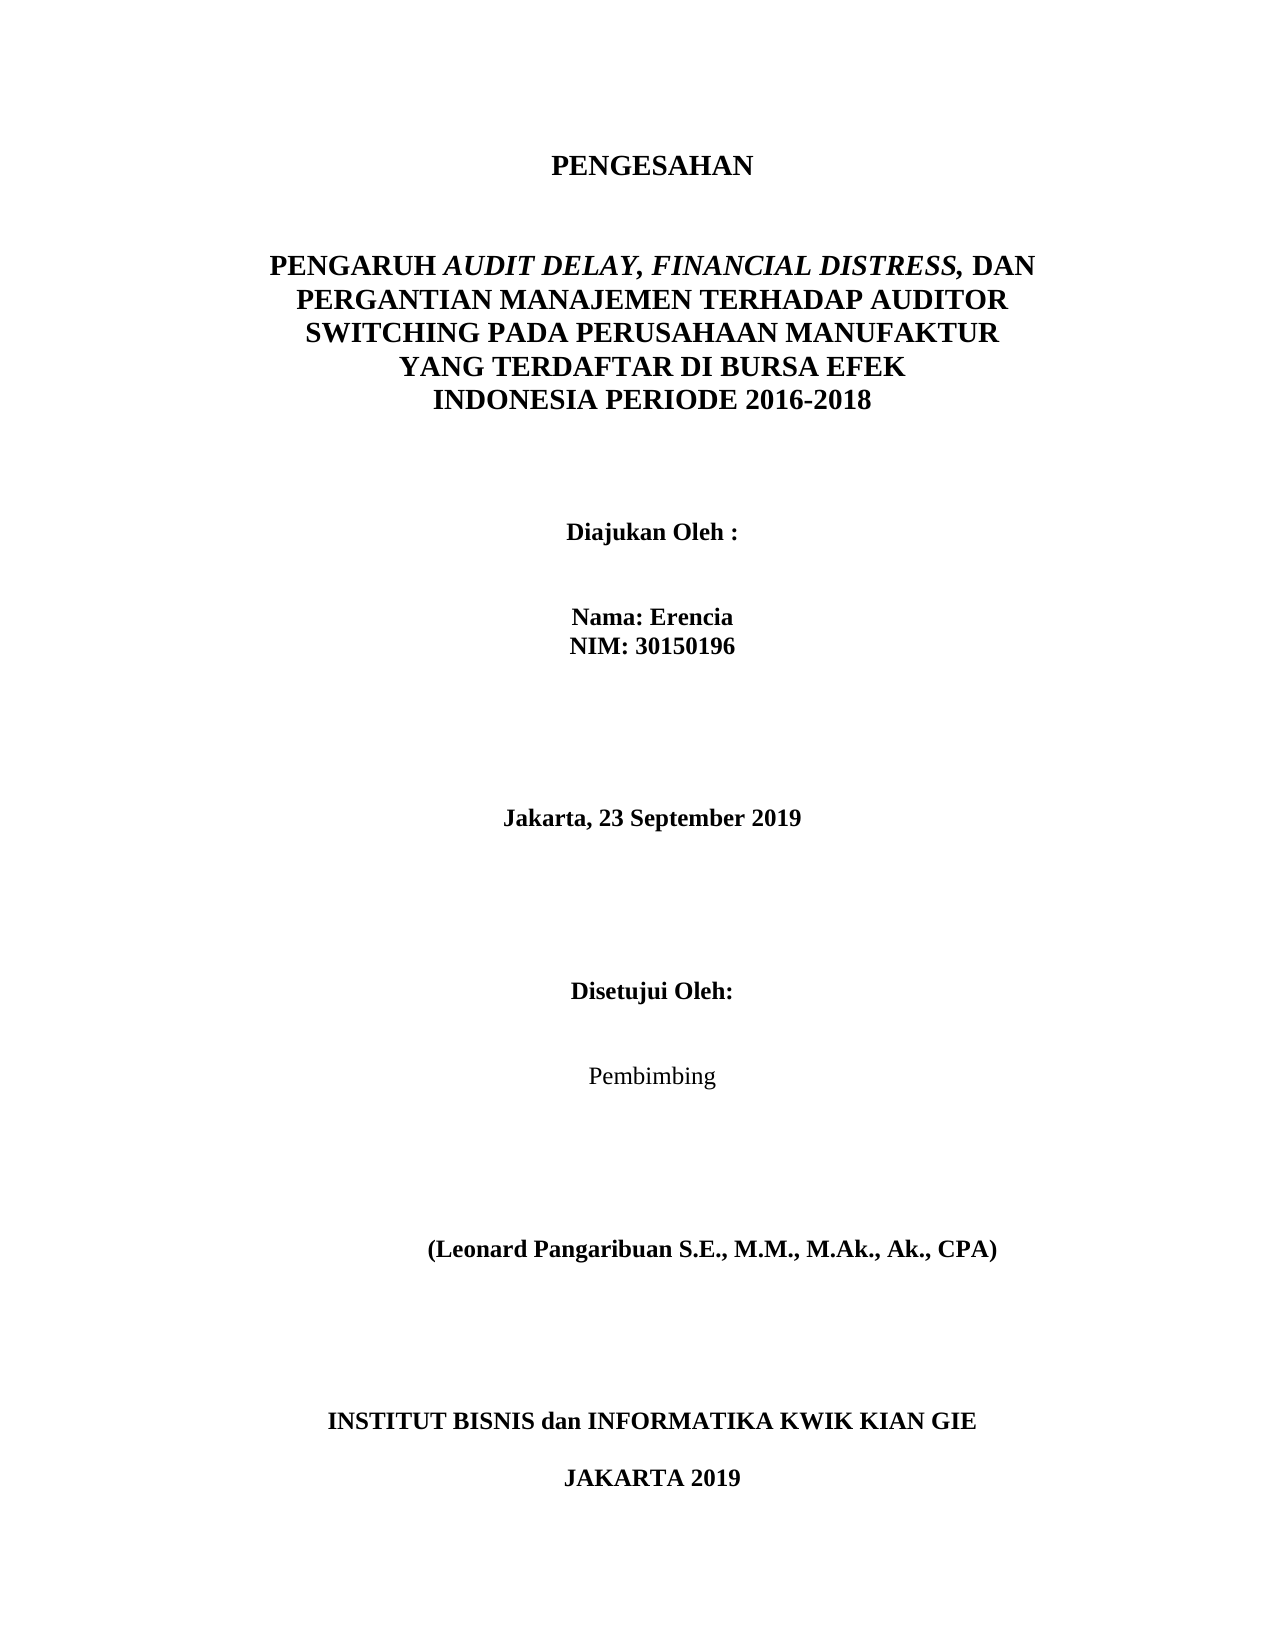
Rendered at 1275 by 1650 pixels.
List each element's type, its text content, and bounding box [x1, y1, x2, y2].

text (Leonard Pangaribuan S.E., M.M., M.Ak., Ak., CPA) [177, 1234, 1127, 1263]
text INSTITUT BISNIS dan INFORMATIKA KWIK KIAN GIE [177, 1406, 1127, 1463]
text Nama: Erencia [177, 602, 1127, 631]
text Jakarta, 23 September 2019 [177, 803, 1127, 832]
text Pembimbing [177, 1061, 1127, 1090]
text PENGARUH AUDIT DELAY, FINANCIAL DISTRESS, DAN [177, 248, 1127, 282]
text PENGESAHAN [177, 148, 1127, 181]
text Disetujui Oleh: [177, 976, 1127, 1033]
text NIM: 30150196 [177, 631, 1127, 660]
text Diajukan Oleh : [177, 517, 1127, 573]
text JAKARTA 2019 [177, 1463, 1127, 1492]
text INDONESIA PERIODE 2016-2018 [177, 382, 1127, 416]
text YANG TERDAFTAR DI BURSA EFEK [177, 349, 1127, 382]
text SWITCHING PADA PERUSAHAAN MANUFAKTUR [177, 315, 1127, 349]
text PERGANTIAN MANAJEMEN TERHADAP AUDITOR [177, 282, 1127, 315]
